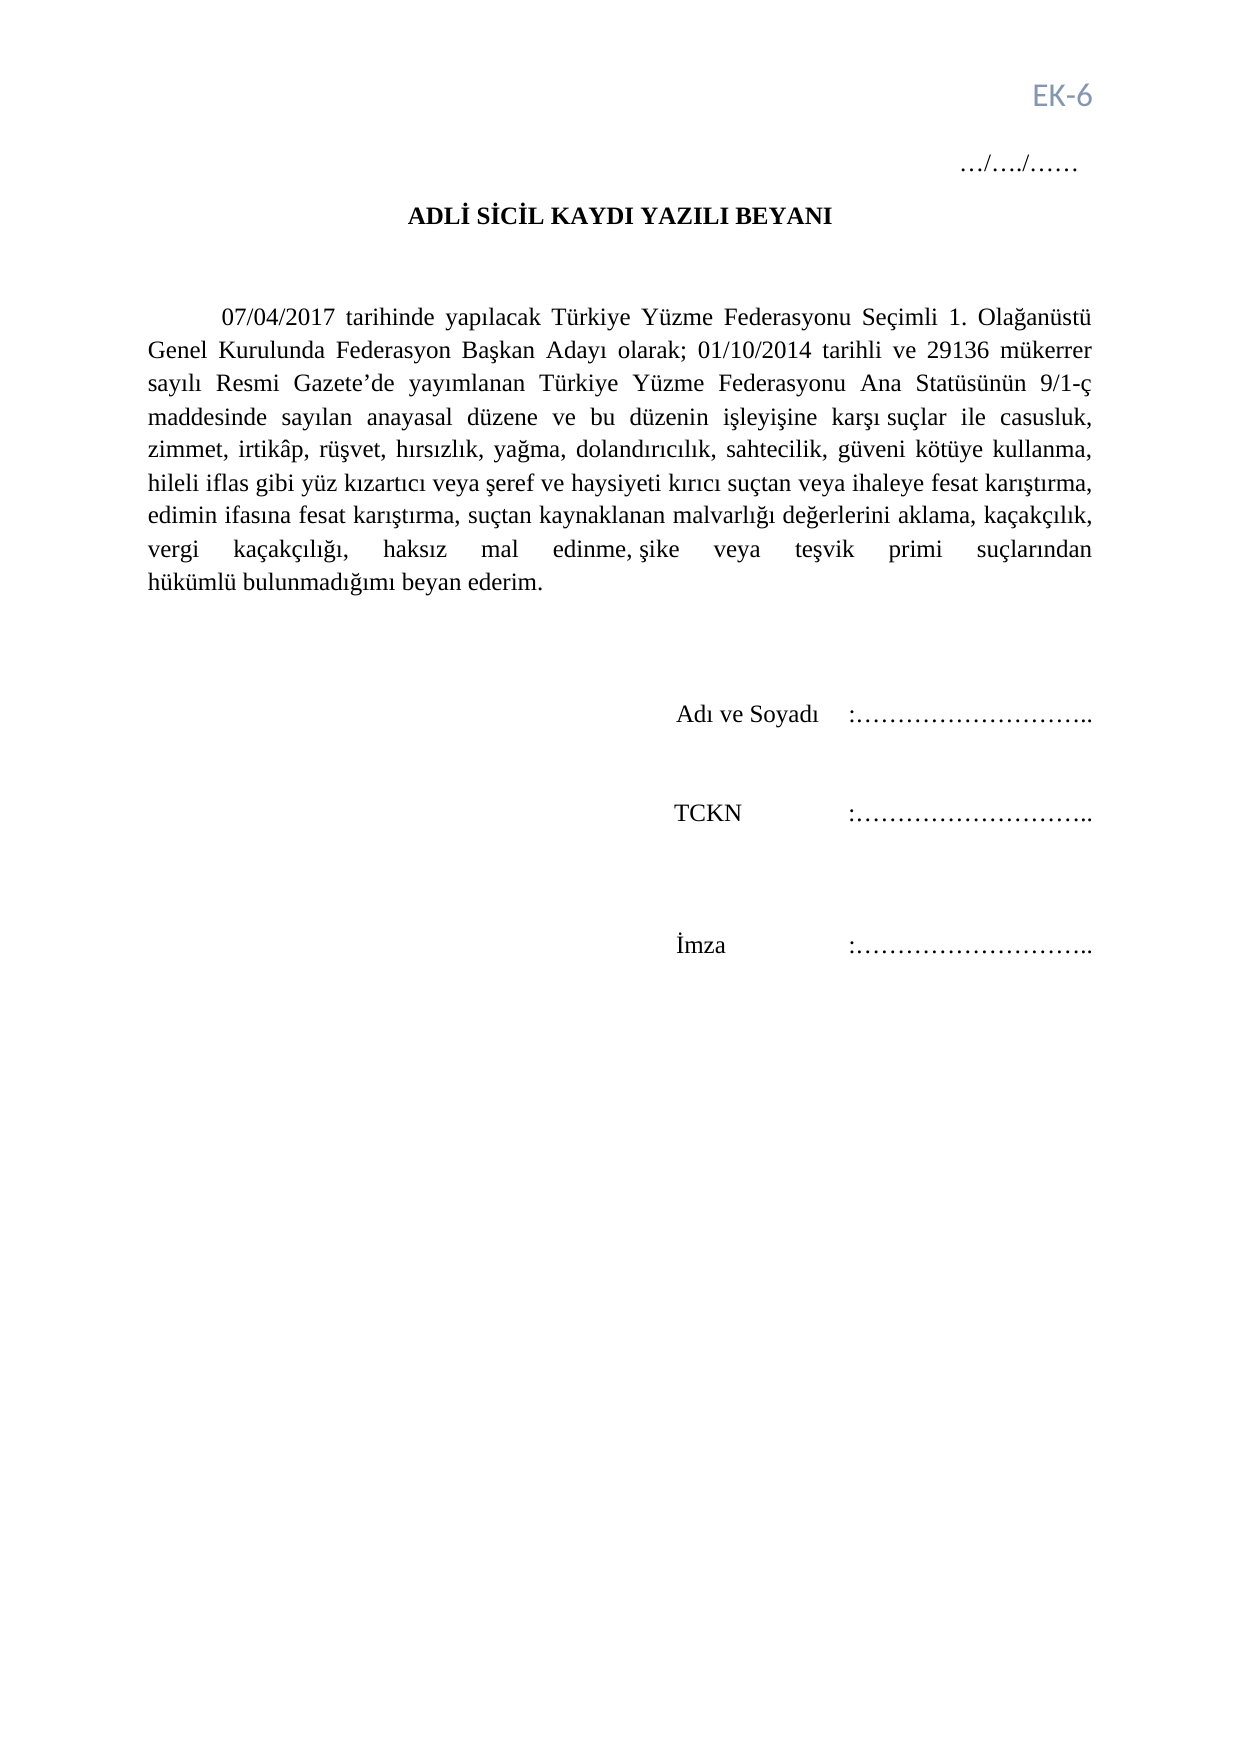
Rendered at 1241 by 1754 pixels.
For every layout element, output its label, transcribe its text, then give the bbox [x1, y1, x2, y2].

text Adı ve Soyadı :……………………….. [148, 699, 1093, 727]
text 07/04/2017 tarihinde yapılacak Türkiye Yüzme Federasyonu Seçimli 1. Olağanüstü Genel Kurulunda Federasyon Başkan Adayı olarak; 01/10/2014 tarihli ve 29136 mükerrer sayılı Resmi Gazete’de yayımlanan Türkiye Yüzme Federasyonu Ana Statüsünün 9/1-ç maddesinde sayılan anayasal düzene ve bu düzenin işleyişine karşı suçlar ile casusluk, zimmet, irtikâp, rüşvet, hırsızlık, yağma, dolandırıcılık, sahtecilik, güveni kötüye kullanma, hileli iflas gibi yüz kızartıcı veya şeref ve haysiyeti kırıcı suçtan veya ihaleye fesat karıştırma, edimin ifasına fesat karıştırma, suçtan kaynaklanan malvarlığı değerlerini aklama, kaçakçılık, vergi kaçakçılığı, haksız mal edinme, şike veya teşvik primi suçlarından hükümlü bulunmadığımı beyan ederim. [148, 302, 1093, 595]
text ADLİ SİCİL KAYDI YAZILI BEYANI [148, 201, 1093, 230]
text İmza :……………………….. [148, 930, 1093, 959]
text …/…./…… [148, 148, 1093, 176]
text TCKN :……………………….. [148, 798, 1093, 827]
